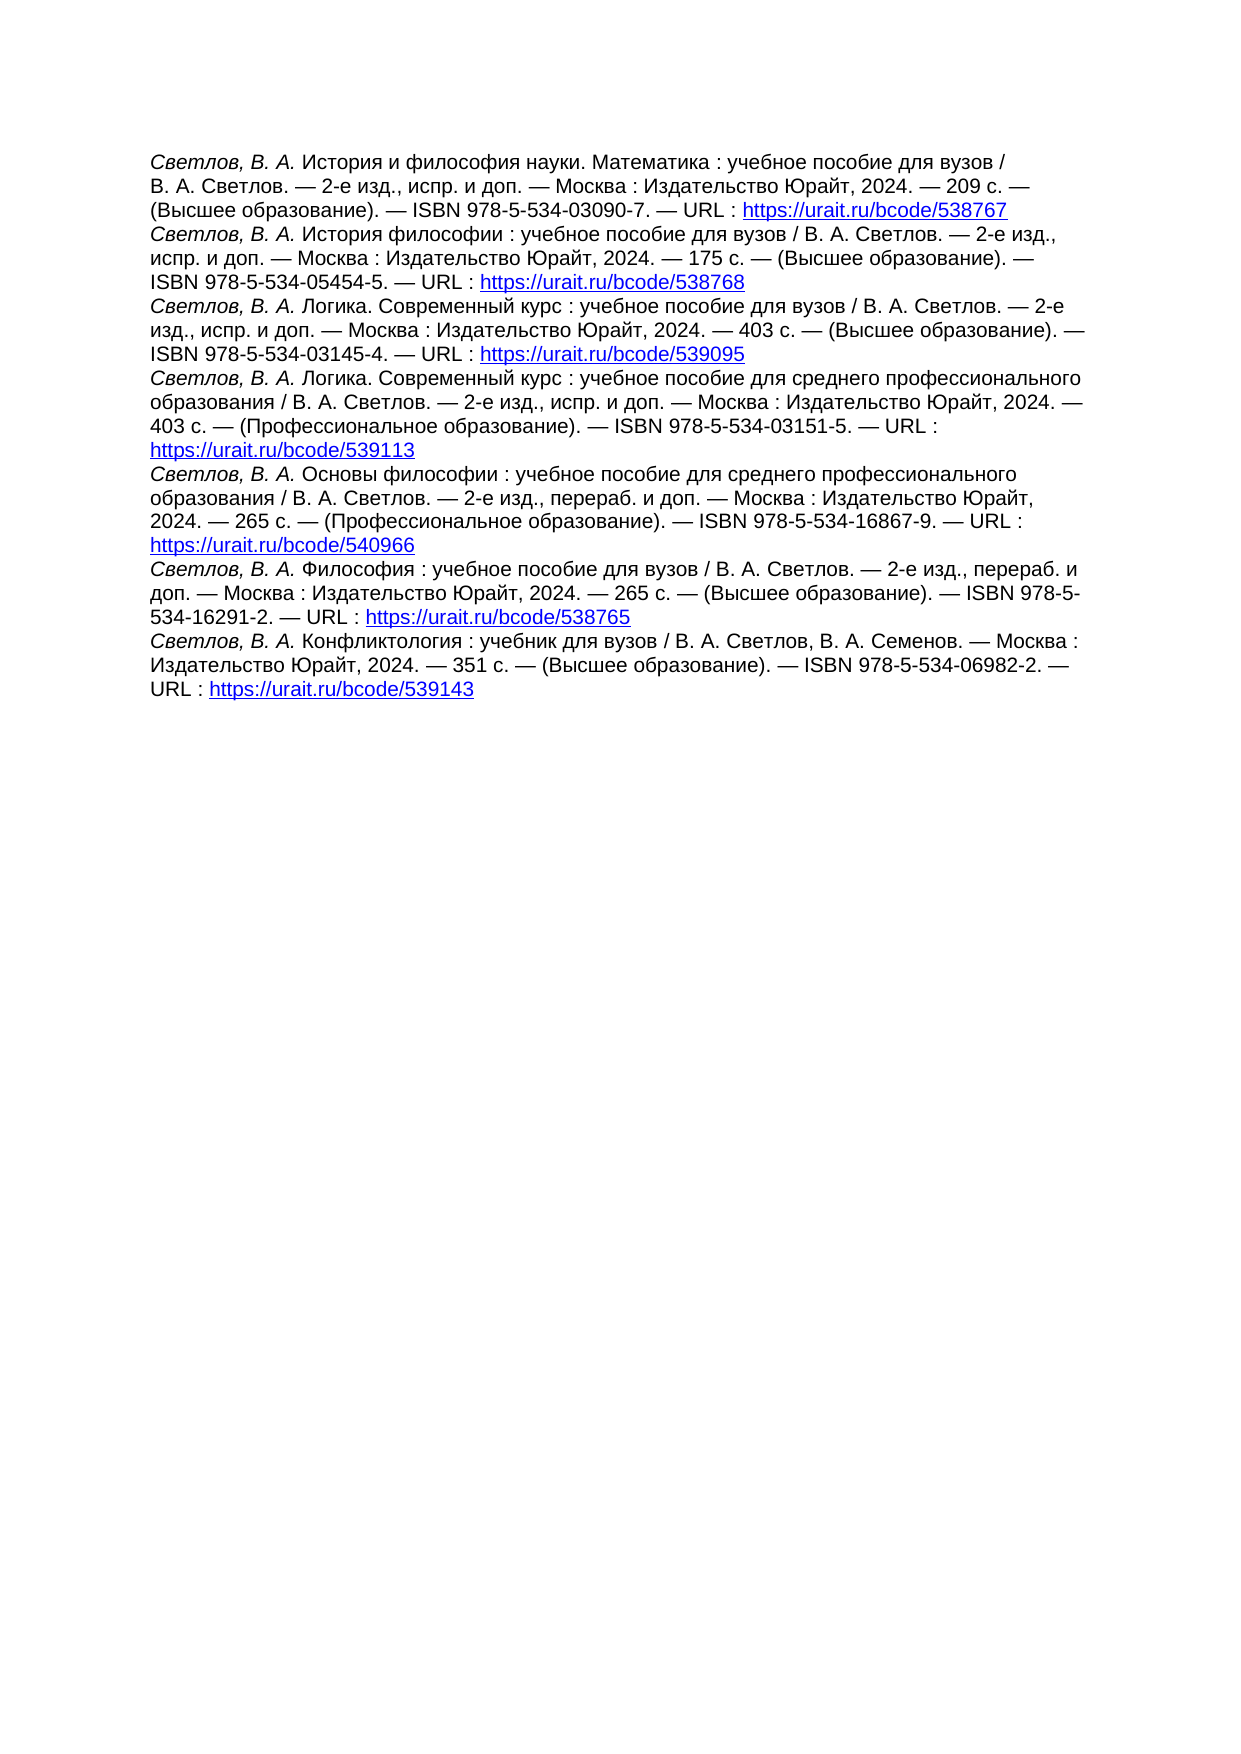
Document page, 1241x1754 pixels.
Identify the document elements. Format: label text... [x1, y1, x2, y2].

text Светлов, В. А. История и философия науки. Математика : учебное пособие для вузов / В. А. Светлов. — 2-е изд., испр. и доп. — Москва : Издательство Юрайт, 2024. — 209 с. — (Высшее образование). — ISBN 978-5-534-03090-7. — URL : https://urait.ru/bcode/538767 [150, 150, 1090, 222]
text Светлов, В. А. Логика. Современный курс : учебное пособие для среднего профессионального образования / В. А. Светлов. — 2-е изд., испр. и доп. — Москва : Издательство Юрайт, 2024. — 403 с. — (Профессиональное образование). — ISBN 978-5-534-03151-5. — URL : https://urait.ru/bcode/539113 [150, 366, 1090, 461]
text Светлов, В. А. Логика. Современный курс : учебное пособие для вузов / В. А. Светлов. — 2-е изд., испр. и доп. — Москва : Издательство Юрайт, 2024. — 403 с. — (Высшее образование). — ISBN 978-5-534-03145-4. — URL : https://urait.ru/bcode/539095 [150, 294, 1090, 366]
text Светлов, В. А. История философии : учебное пособие для вузов / В. А. Светлов. — 2-е изд., испр. и доп. — Москва : Издательство Юрайт, 2024. — 175 с. — (Высшее образование). — ISBN 978-5-534-05454-5. — URL : https://urait.ru/bcode/538768 [150, 222, 1090, 294]
text Светлов, В. А. Основы философии : учебное пособие для среднего профессионального образования / В. А. Светлов. — 2-е изд., перераб. и доп. — Москва : Издательство Юрайт, 2024. — 265 с. — (Профессиональное образование). — ISBN 978-5-534-16867-9. — URL : https://urait.ru/bcode/540966 [150, 461, 1090, 557]
text Светлов, В. А. Философия : учебное пособие для вузов / В. А. Светлов. — 2-е изд., перераб. и доп. — Москва : Издательство Юрайт, 2024. — 265 с. — (Высшее образование). — ISBN 978-5-534-16291-2. — URL : https://urait.ru/bcode/538765 [150, 557, 1090, 629]
text Светлов, В. А. Конфликтология : учебник для вузов / В. А. Светлов, В. А. Семенов. — Москва : Издательство Юрайт, 2024. — 351 с. — (Высшее образование). — ISBN 978-5-534-06982-2. — URL : https://urait.ru/bcode/539143 [150, 629, 1090, 701]
